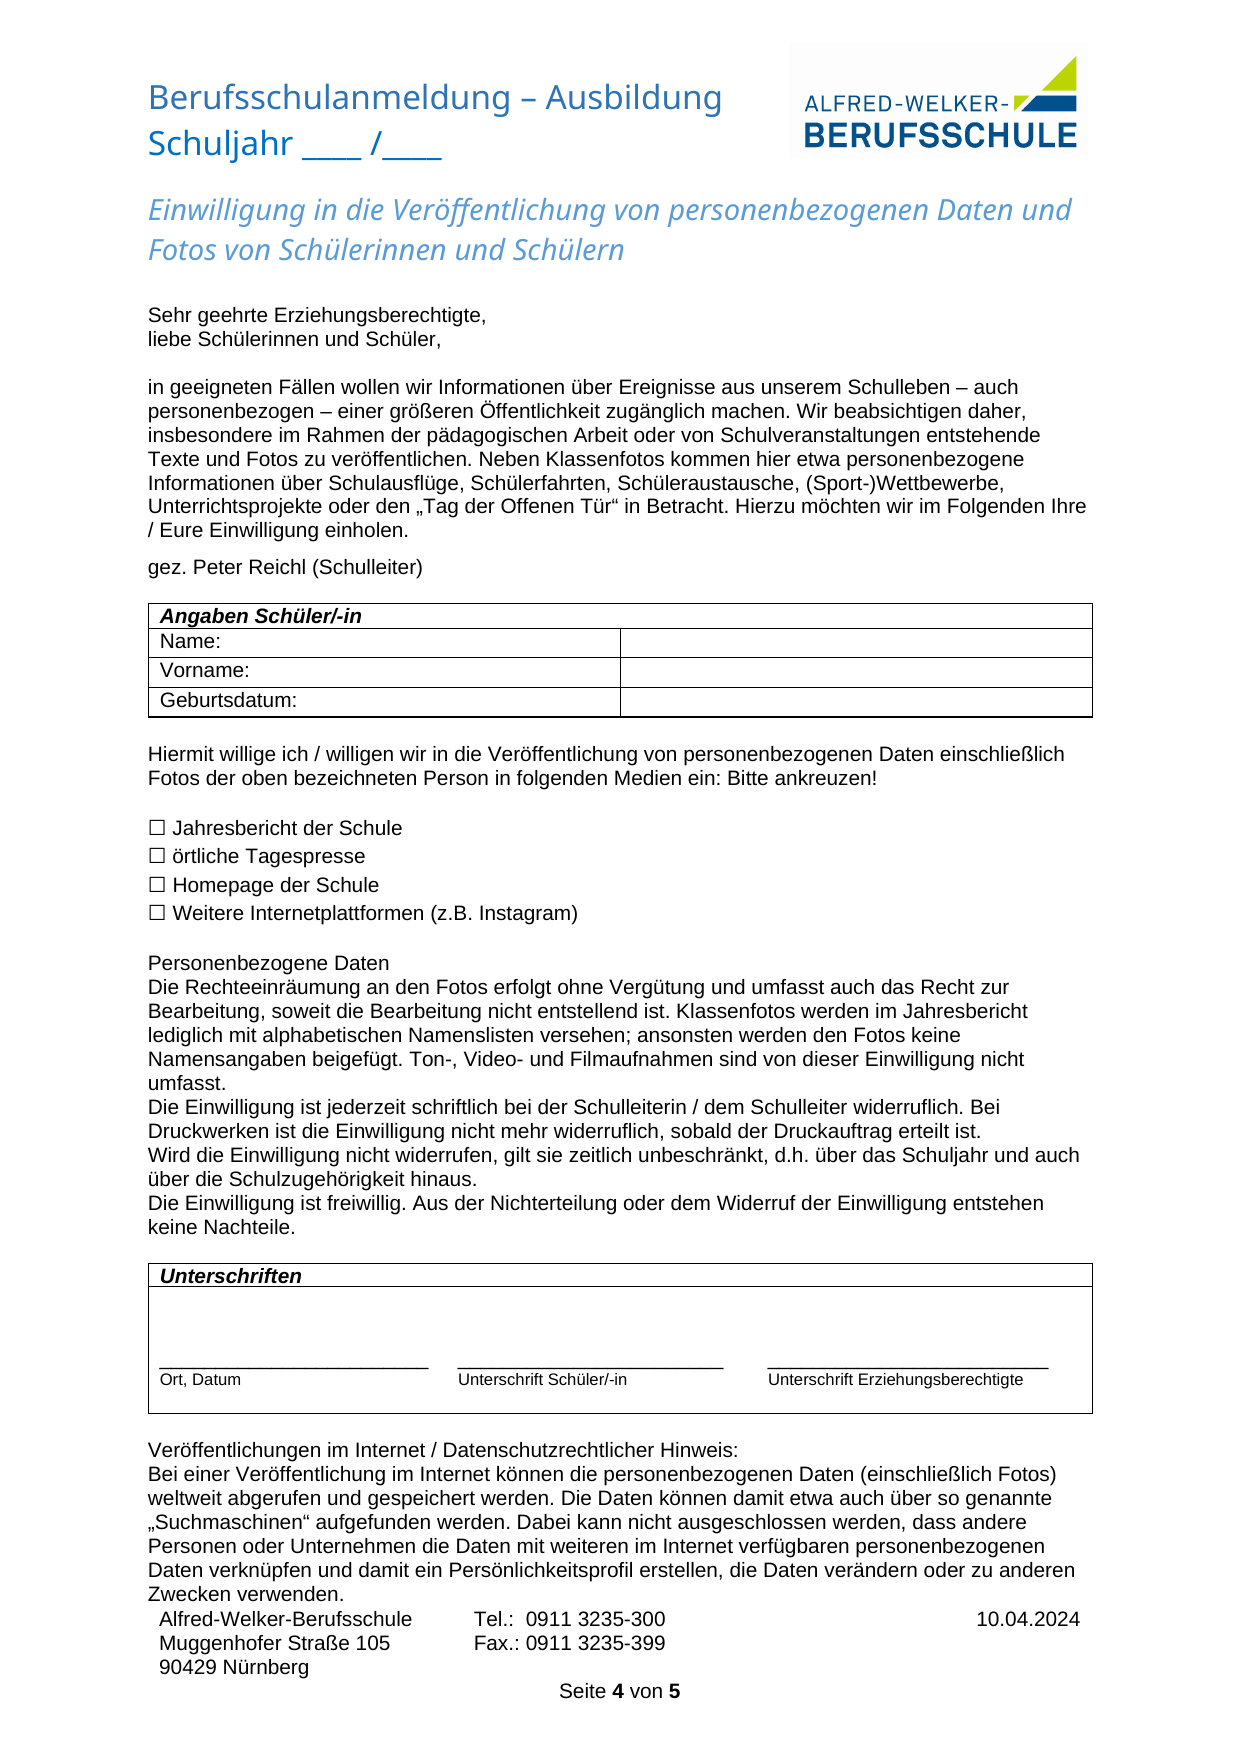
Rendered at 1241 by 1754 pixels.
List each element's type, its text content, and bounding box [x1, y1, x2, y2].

picture [788, 42, 1089, 158]
text Hiermit willige ich / willigen wir in die Veröffentlichung von personenbezogenen Daten einschließlich Fotos der oben bezeichneten Person in folgenden Medien ein: Bitte ankreuzen! [148, 741, 1092, 789]
subtitle Einwilligung in die Veröffentlichung von personenbezogenen Daten und Fotos von Schülerinnen und Schülern [148, 190, 1092, 269]
text Veröffentlichungen im Internet / Datenschutzrechtlicher Hinweis: [148, 1438, 1092, 1462]
text Bei einer Veröffentlichung im Internet können die personenbezogenen Daten (einschließlich Fotos) weltweit abgerufen und gespeichert werden. Die Daten können damit etwa auch über so genannte „Suchmaschinen“ aufgefunden werden. Dabei kann nicht ausgeschlossen werden, dass andere Personen oder Unternehmen die Daten mit weiteren im Internet verfügbaren personenbezogenen Daten verknüpfen und damit ein Persönlichkeitsprofil erstellen, die Daten verändern oder zu anderen Zwecken verwenden. [148, 1462, 1092, 1606]
text gez. Peter Reichl (Schulleiter) [148, 555, 1092, 579]
table_header Unterschriften [149, 1264, 1092, 1286]
text Die Rechteeinräumung an den Fotos erfolgt ohne Vergütung und umfasst auch das Recht zur Bearbeitung, soweit die Bearbeitung nicht entstellend ist. Klassenfotos werden im Jahresbericht lediglich mit alphabetischen Namenslisten versehen; ansonsten werden den Fotos keine Namensangaben beigefügt. Ton-, Video- und Filmaufnahmen sind von dieser Einwilligung nicht umfasst. [148, 975, 1092, 1095]
text Die Einwilligung ist jederzeit schriftlich bei der Schulleiterin / dem Schulleiter widerruflich. Bei Druckwerken ist die Einwilligung nicht mehr widerruflich, sobald der Druckauftrag erteilt ist. [148, 1095, 1092, 1143]
table_cell Name: [149, 629, 620, 657]
text Die Einwilligung ist freiwillig. Aus der Nichterteilung oder dem Widerruf der Einwilligung entstehen keine Nachteile. [148, 1191, 1092, 1238]
table_cell Geburtsdatum: [149, 688, 620, 716]
table_cell Ort, Datum Unterschrift Schüler/-in Unterschrift Erziehungsberechtigte [149, 1287, 1092, 1413]
table_cell [621, 658, 1092, 687]
text Jahresbericht der Schule [148, 813, 1092, 842]
table_cell [621, 629, 1092, 657]
text örtliche Tagespresse [148, 842, 1092, 870]
text in geeigneten Fällen wollen wir Informationen über Ereignisse aus unserem Schulleben – auch personenbezogen – einer größeren Öffentlichkeit zugänglich machen. Wir beabsichtigen daher, insbesondere im Rahmen der pädagogischen Arbeit oder von Schulveranstaltungen entstehende Texte und Fotos zu veröffentlichen. Neben Klassenfotos kommen hier etwa personenbezogene Informationen über Schulausflüge, Schülerfahrten, Schüleraustausche, (Sport-)Wettbewerbe, Unterrichtsprojekte oder den „Tag der Offenen Tür“ in Betracht. Hierzu möchten wir im Folgenden Ihre / Eure Einwilligung einholen. [148, 374, 1092, 542]
text Wird die Einwilligung nicht widerrufen, gilt sie zeitlich unbeschränkt, d.h. über das Schuljahr und auch über die Schulzugehörigkeit hinaus. [148, 1143, 1092, 1191]
text Weitere Internetplattformen (z.B. Instagram) [148, 898, 1092, 927]
table_cell Vorname: [149, 658, 620, 687]
text Personenbezogene Daten [148, 951, 1092, 975]
table_header Angaben Schüler/-in [149, 604, 1092, 628]
table_cell [621, 688, 1092, 716]
text liebe Schülerinnen und Schüler, [148, 327, 1092, 351]
text Sehr geehrte Erziehungsberechtigte, [148, 303, 1092, 327]
text Homepage der Schule [148, 870, 1092, 898]
